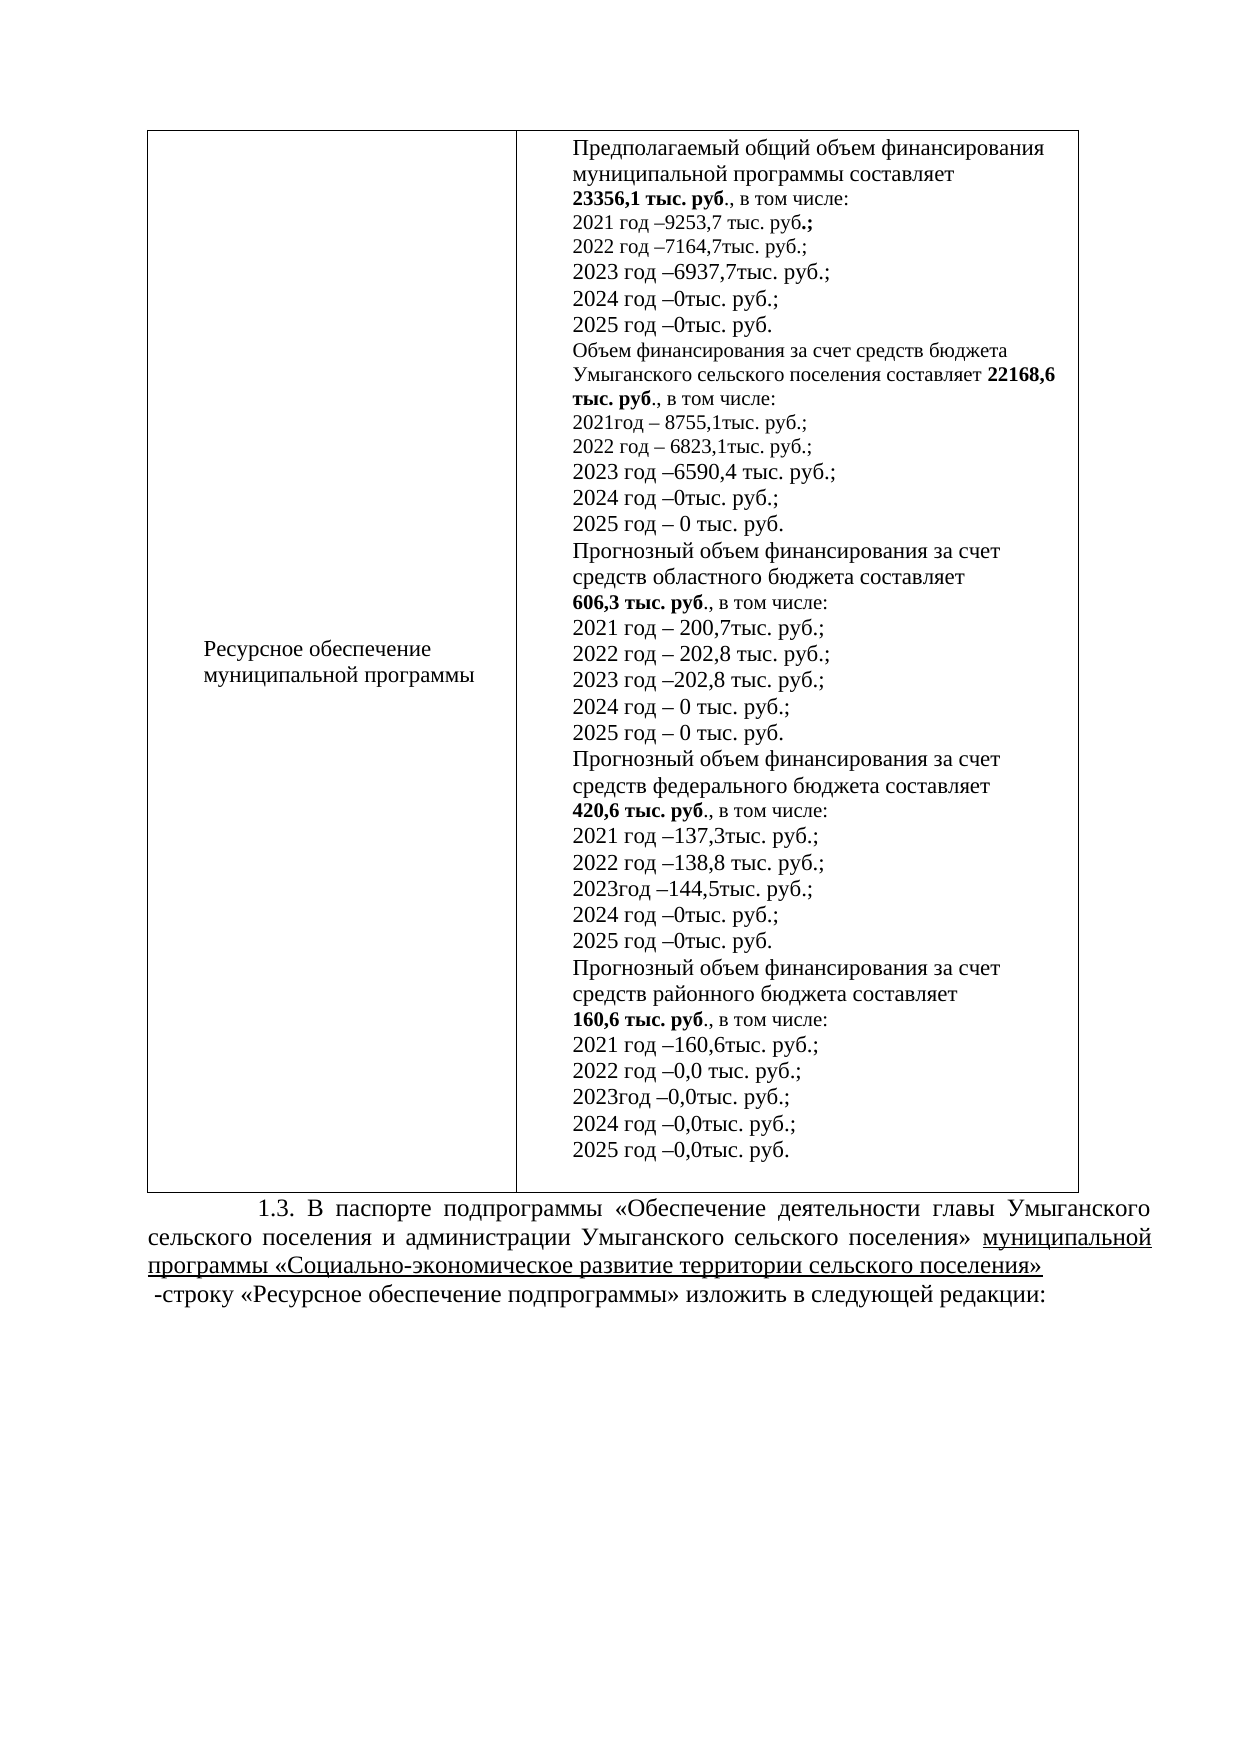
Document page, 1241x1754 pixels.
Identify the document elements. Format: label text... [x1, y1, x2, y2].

text -строку «Ресурсное обеспечение подпрограммы» изложить в следующей редакции: [148, 1279, 1152, 1308]
text 1.3. В паспорте подпрограммы «Обеспечение деятельности главы Умыганского сельского поселения и администрации Умыганского сельского поселения» муниципальной программы «Социально-экономическое развитие территории сельского поселения» [148, 1193, 1152, 1279]
table_header Предполагаемый общий объем финансирования муниципальной программы составляет 23356,1 тыс. руб., в том числе: 2021 год –9253,7 тыс. руб.; 2022 год –7164,7тыс. руб.; 2023 год –6937,7тыс. руб.; 2024 год –0тыс. руб.; 2025 год –0тыс. руб. Объем финансирования за счет средств бюджета Умыганского сельского поселения составляет 22168,6 тыс. руб., в том числе: 2021год – 8755,1тыс. руб.; 2022 год – 6823,1тыс. руб.; 2023 год –6590,4 тыс. руб.; 2024 год –0тыс. руб.; 2025 год – 0 тыс. руб. Прогнозный объем финансирования за счет средств областного бюджета составляет 606,3 тыс. руб., в том числе: 2021 год – 200,7тыс. руб.; 2022 год – 202,8 тыс. руб.; 2023 год –202,8 тыс. руб.; 2024 год – 0 тыс. руб.; 2025 год – 0 тыс. руб. Прогнозный объем финансирования за счет средств федерального бюджета составляет 420,6 тыс. руб., в том числе: 2021 год –137,3тыс. руб.; 2022 год –138,8 тыс. руб.; 2023год –144,5тыс. руб.; 2024 год –0тыс. руб.; 2025 год –0тыс. руб. Прогнозный объем финансирования за счет средств районного бюджета составляет 160,6 тыс. руб., в том числе: 2021 год –160,6тыс. руб.; 2022 год –0,0 тыс. руб.; 2023год –0,0тыс. руб.; 2024 год –0,0тыс. руб.; 2025 год –0,0тыс. руб. [517, 131, 1078, 1192]
table_header Ресурсное обеспечение муниципальной программы [148, 131, 516, 1192]
